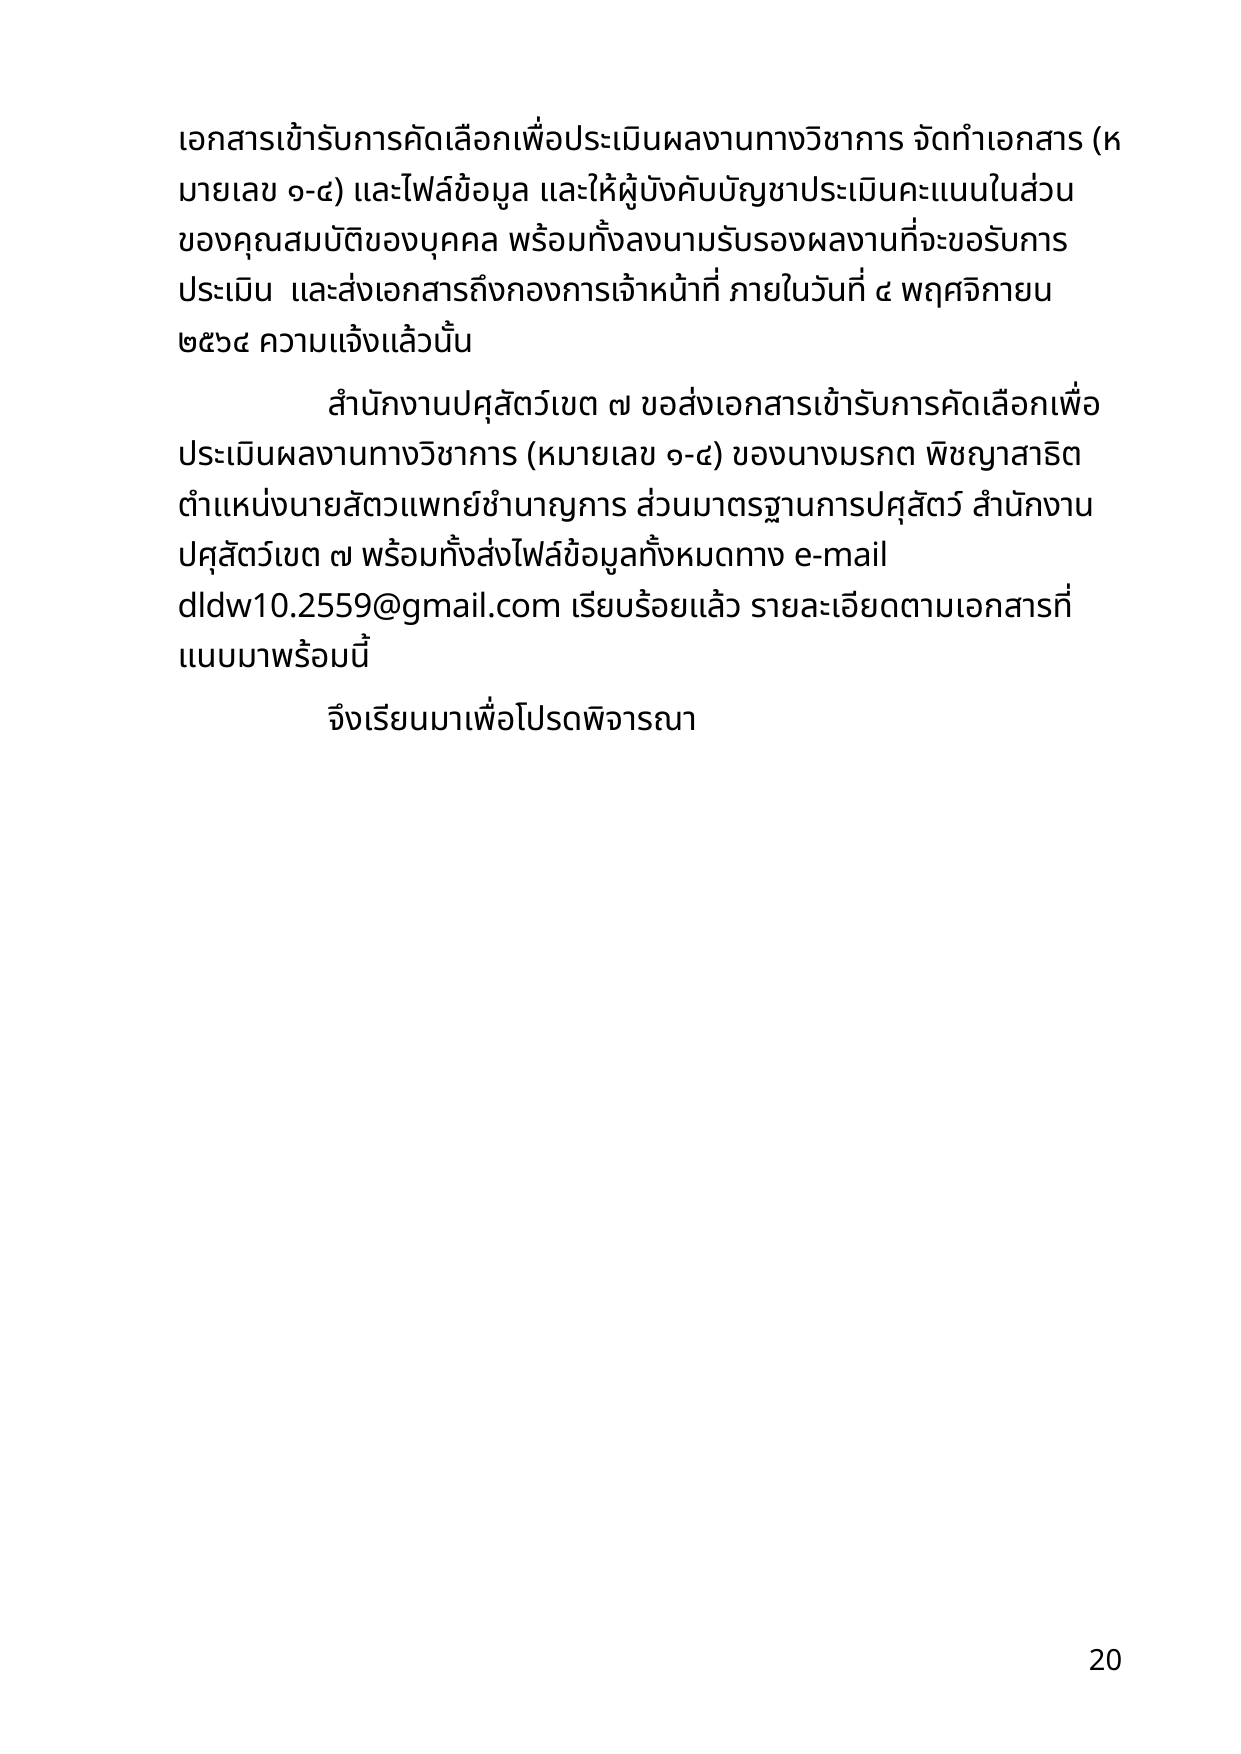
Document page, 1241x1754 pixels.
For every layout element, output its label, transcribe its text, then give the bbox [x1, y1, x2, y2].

text สำนักงานปศุสัตว์เขต ๗ ขอส่งเอกสารเข้ารับการคัดเลือกเพื่อประเมินผลงานทางวิชาการ (หมายเลข ๑-๔) ของนางมรกต พิชญาสาธิต ตำแหน่งนายสัตวแพทย์ชำนาญการ ส่วนมาตรฐานการปศุสัตว์ สำนักงานปศุสัตว์เขต ๗ พร้อมทั้งส่งไฟล์ข้อมูลทั้งหมดทาง e-mail dldw10.2559@gmail.com เรียบร้อยแล้ว รายละเอียดตามเอกสารที่แนบมาพร้อมนี้ [177, 380, 1122, 683]
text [177, 115, 1122, 367]
text จึงเรียนมาเพื่อโปรดพิจารณา [177, 695, 1122, 746]
